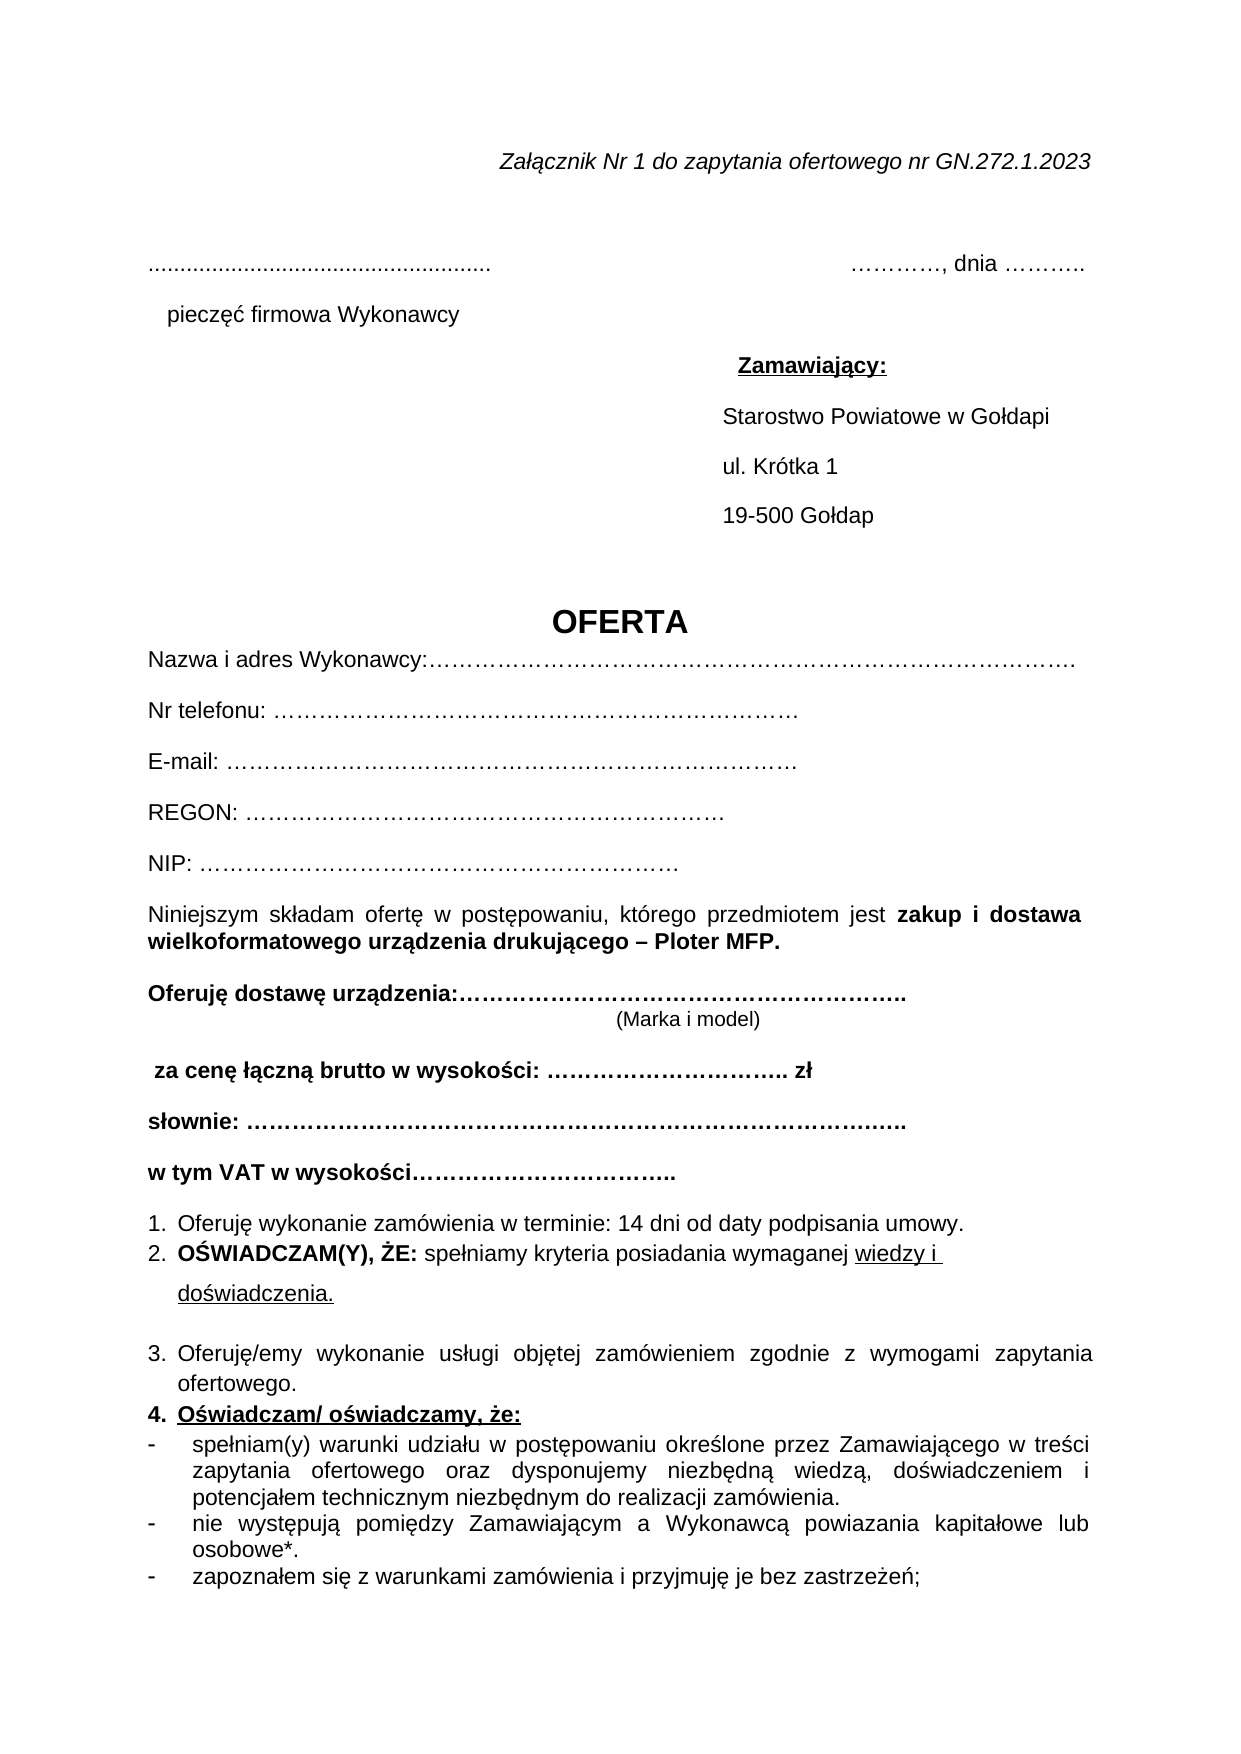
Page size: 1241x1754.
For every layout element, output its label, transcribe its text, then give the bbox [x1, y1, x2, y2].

text REGON: ……………………………………………………… [148, 799, 1093, 826]
text pieczęć firmowa Wykonawcy [148, 301, 1093, 327]
text w tym VAT w wysokości…………………………….. [148, 1159, 1093, 1186]
list Oświadczam/ oświadczamy, że: [148, 1401, 1093, 1427]
text Zamawiający: [148, 352, 1093, 378]
text za cenę łączną brutto w wysokości: ………………………….. zł [148, 1057, 1093, 1083]
text 19-500 Gołdap [664, 502, 1093, 529]
text Starostwo Powiatowe w Gołdapi [664, 403, 1093, 429]
text Nazwa i adres Wykonawcy:…………………………………………………………………………. [148, 646, 1093, 672]
text Załącznik Nr 1 do zapytania ofertowego nr GN.272.1.2023 [148, 148, 1093, 174]
text (Marka i model) [295, 1007, 1081, 1031]
list OŚWIADCZAM(Y), ŻE: spełniamy kryteria posiadania wymaganej wiedzy i doświadczenia. [148, 1240, 1093, 1306]
list zapoznałem się z warunkami zamówienia i przyjmuję je bez zastrzeżeń; [148, 1563, 1090, 1589]
list Oferuję/emy wykonanie usługi objętej zamówieniem zgodnie z wymogami zapytania ofertowego. [148, 1340, 1093, 1397]
subtitle OFERTA [148, 602, 1093, 640]
text ...................................................... …………, dnia ……….. [148, 250, 1093, 276]
text E-mail: ………………………………………………………………… [148, 748, 1093, 774]
list nie występują pomiędzy Zamawiającym a Wykonawcą powiazania kapitałowe lub osobowe*. [148, 1510, 1090, 1563]
text Niniejszym składam ofertę w postępowaniu, którego przedmiotem jest zakup i dostawa wielkoformatowego urządzenia drukującego – Ploter MFP. [148, 901, 1081, 954]
list Oferuję wykonanie zamówienia w terminie: 14 dni od daty podpisania umowy. [148, 1210, 1093, 1237]
text ul. Krótka 1 [664, 453, 1093, 479]
list spełniam(y) warunki udziału w postępowaniu określone przez Zamawiającego w treści zapytania ofertowego oraz dysponujemy niezbędną wiedzą, doświadczeniem i potencjałem technicznym niezbędnym do realizacji zamówienia. [148, 1431, 1090, 1510]
text Nr telefonu: …………………………………………………………… [148, 697, 1093, 723]
text słownie: ……………………………………………………………………….….. [148, 1108, 1093, 1134]
text Oferuję dostawę urządzenia:………………………………………………….. [148, 980, 1081, 1007]
text NIP: ……………………………………………………… [148, 850, 1093, 877]
